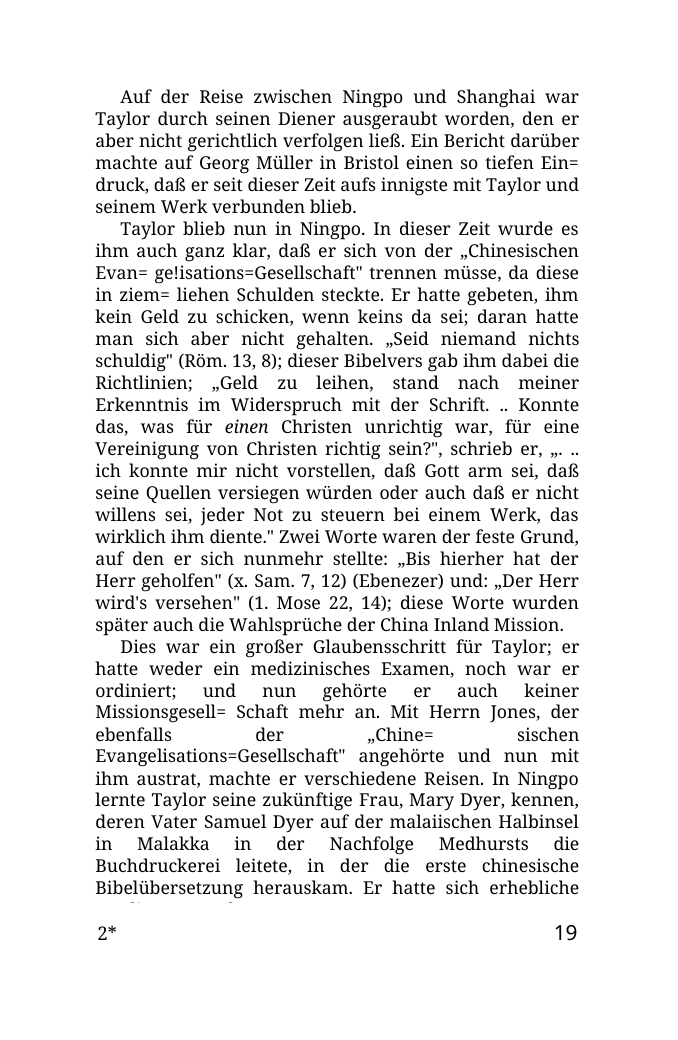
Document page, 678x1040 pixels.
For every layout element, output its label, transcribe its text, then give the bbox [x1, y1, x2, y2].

text 19 [553, 923, 577, 944]
text Dies war ein großer Glaubensschritt für Taylor; er hatte weder ein medizinisches Examen, noch war er ordiniert; und nun gehörte er auch keiner Missionsgesell= Schaft mehr an. Mit Herrn Jones, der ebenfalls der „Chine= sischen Evangelisations=Gesellschaft" angehörte und nun mit ihm austrat, machte er verschiedene Reisen. In Ningpo lernte Taylor seine zukünftige Frau, Mary Dyer, kennen, deren Vater Samuel Dyer auf der malaiischen Halbinsel in Malakka in der Nachfolge Medhursts die Buchdruckerei leitete, in der die erste chinesische Bibelübersetzung herauskam. Er hatte sich erhebliche Verdienste um den [95, 636, 579, 902]
text Auf der Reise zwischen Ningpo und Shanghai war Taylor durch seinen Diener ausgeraubt worden, den er aber nicht gerichtlich verfolgen ließ. Ein Bericht darüber machte auf Georg Müller in Bristol einen so tiefen Ein= druck, daß er seit dieser Zeit aufs innigste mit Taylor und seinem Werk verbunden blieb. [95, 86, 579, 218]
text Taylor blieb nun in Ningpo. In dieser Zeit wurde es ihm auch ganz klar, daß er sich von der „Chinesischen Evan= ge!isations=Gesellschaft" trennen müsse, da diese in ziem= liehen Schulden steckte. Er hatte gebeten, ihm kein Geld zu schicken, wenn keins da sei; daran hatte man sich aber nicht gehalten. „Seid niemand nichts schuldig" (Röm. 13, 8); dieser Bibelvers gab ihm dabei die Richtlinien; „Geld zu leihen, stand nach meiner Erkenntnis im Widerspruch mit der Schrift. .. Konnte das, was für einen Christen unrichtig war, für eine Vereinigung von Christen richtig sein?", schrieb er, „. .. ich konnte mir nicht vorstellen, daß Gott arm sei, daß seine Quellen versiegen würden oder auch daß er nicht willens sei, jeder Not zu steuern bei einem Werk, das wirklich ihm diente." Zwei Worte waren der feste Grund, auf den er sich nunmehr stellte: „Bis hierher hat der Herr geholfen" (x. Sam. 7, 12) (Ebenezer) und: „Der Herr wird's versehen" (1. Mose 22, 14); diese Worte wurden später auch die Wahlsprüche der China Inland Mission. [95, 218, 579, 636]
text 2* [97, 925, 117, 944]
